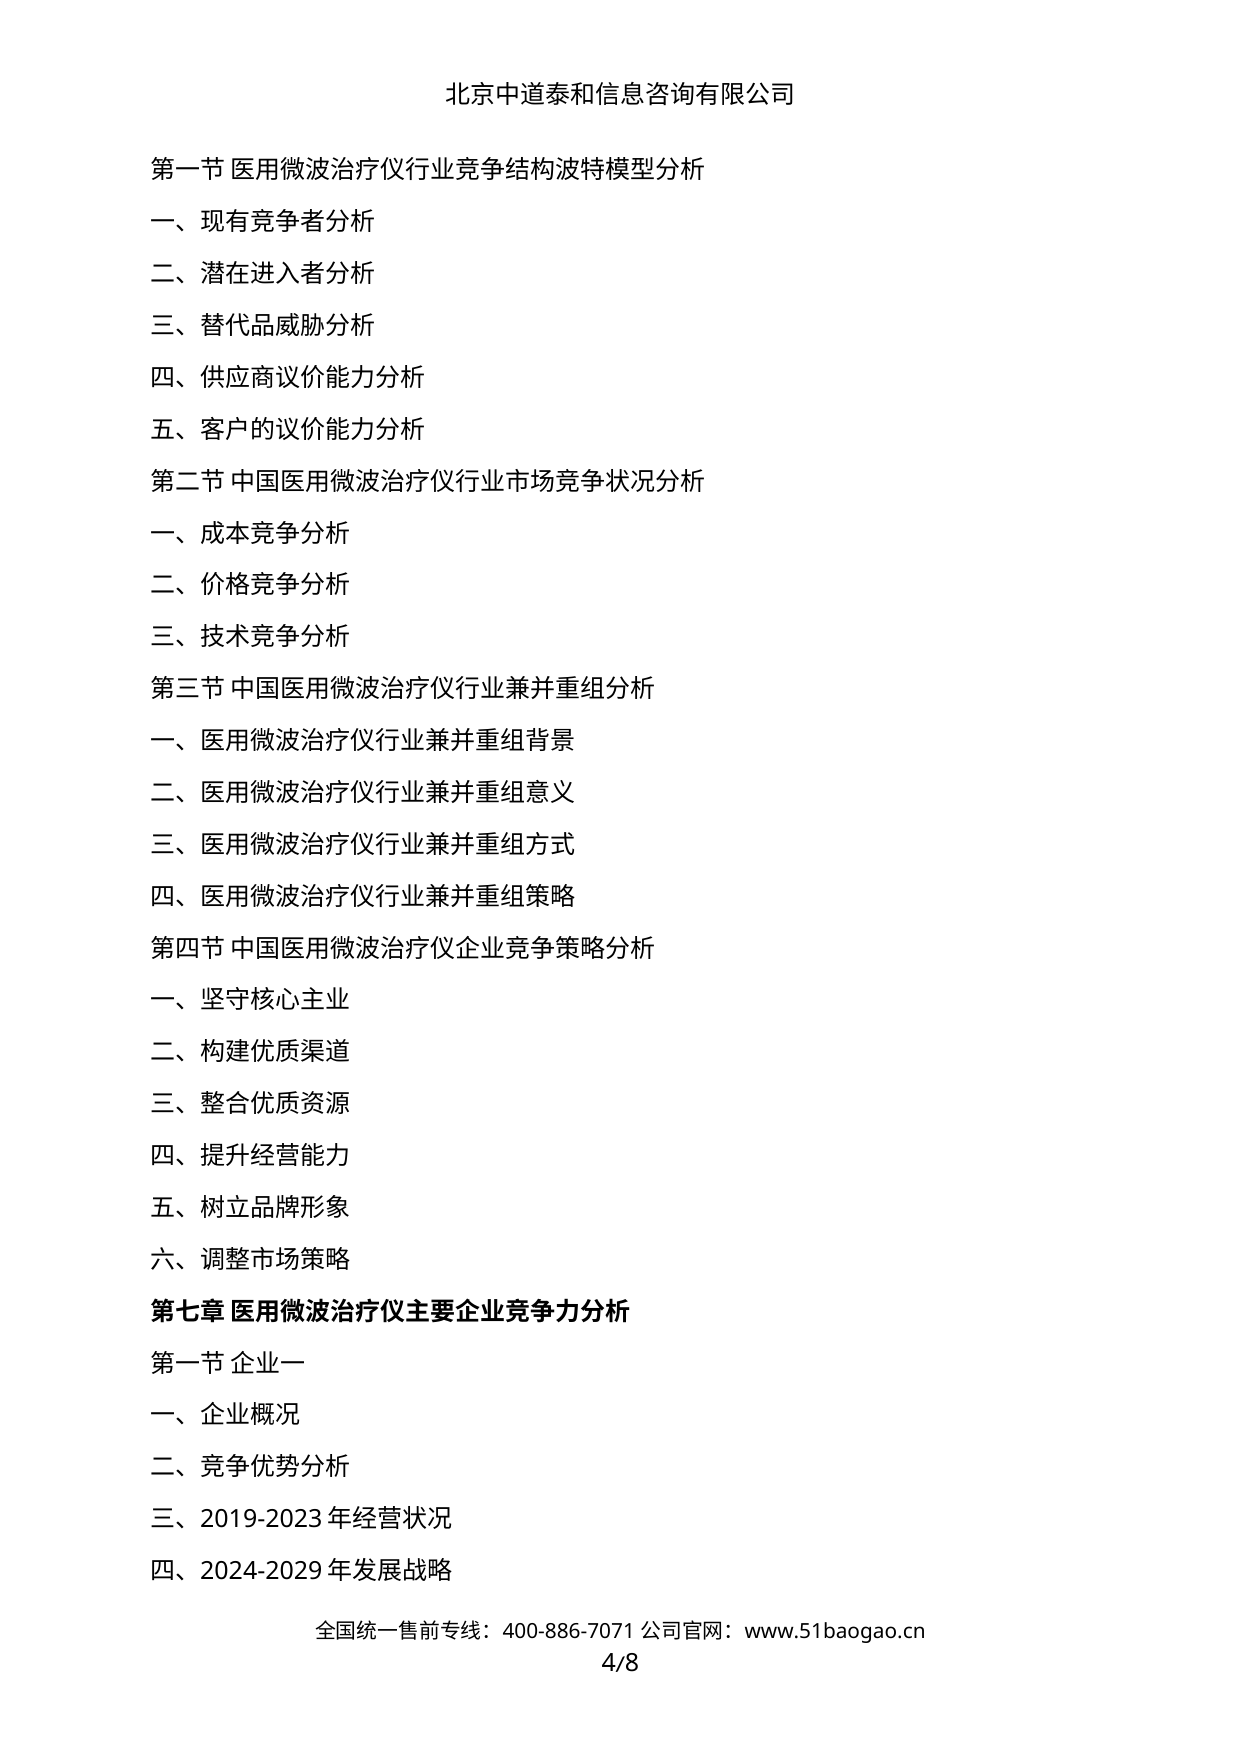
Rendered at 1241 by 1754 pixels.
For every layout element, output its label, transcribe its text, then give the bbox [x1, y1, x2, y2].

text 四、2024-2029年发展战略 [150, 1551, 1090, 1587]
text 一、现有竞争者分析 [150, 202, 1090, 238]
text 二、竞争优势分析 [150, 1447, 1090, 1483]
text 二、潜在进入者分析 [150, 254, 1090, 290]
text 二、构建优质渠道 [150, 1032, 1090, 1068]
text 第一节 企业一 [150, 1343, 1090, 1379]
text 三、医用微波治疗仪行业兼并重组方式 [150, 824, 1090, 861]
text 第二节 中国医用微波治疗仪行业市场竞争状况分析 [150, 461, 1090, 497]
text 二、医用微波治疗仪行业兼并重组意义 [150, 772, 1090, 809]
text 四、提升经营能力 [150, 1136, 1090, 1172]
text 第三节 中国医用微波治疗仪行业兼并重组分析 [150, 669, 1090, 705]
text 一、成本竞争分析 [150, 513, 1090, 549]
text 第四节 中国医用微波治疗仪企业竞争策略分析 [150, 928, 1090, 964]
text 第一节 医用微波治疗仪行业竞争结构波特模型分析 [150, 150, 1090, 186]
text 五、树立品牌形象 [150, 1187, 1090, 1224]
text 一、坚守核心主业 [150, 980, 1090, 1016]
text 四、医用微波治疗仪行业兼并重组策略 [150, 876, 1090, 912]
text 三、整合优质资源 [150, 1084, 1090, 1120]
text 五、客户的议价能力分析 [150, 409, 1090, 446]
text 六、调整市场策略 [150, 1239, 1090, 1276]
text 一、企业概况 [150, 1395, 1090, 1431]
text 第七章 医用微波治疗仪主要企业竞争力分析 [150, 1291, 1090, 1327]
text 三、替代品威胁分析 [150, 306, 1090, 342]
text 三、技术竞争分析 [150, 617, 1090, 653]
text 一、医用微波治疗仪行业兼并重组背景 [150, 721, 1090, 757]
text 四、供应商议价能力分析 [150, 357, 1090, 394]
text 二、价格竞争分析 [150, 565, 1090, 601]
text 三、2019-2023年经营状况 [150, 1499, 1090, 1535]
